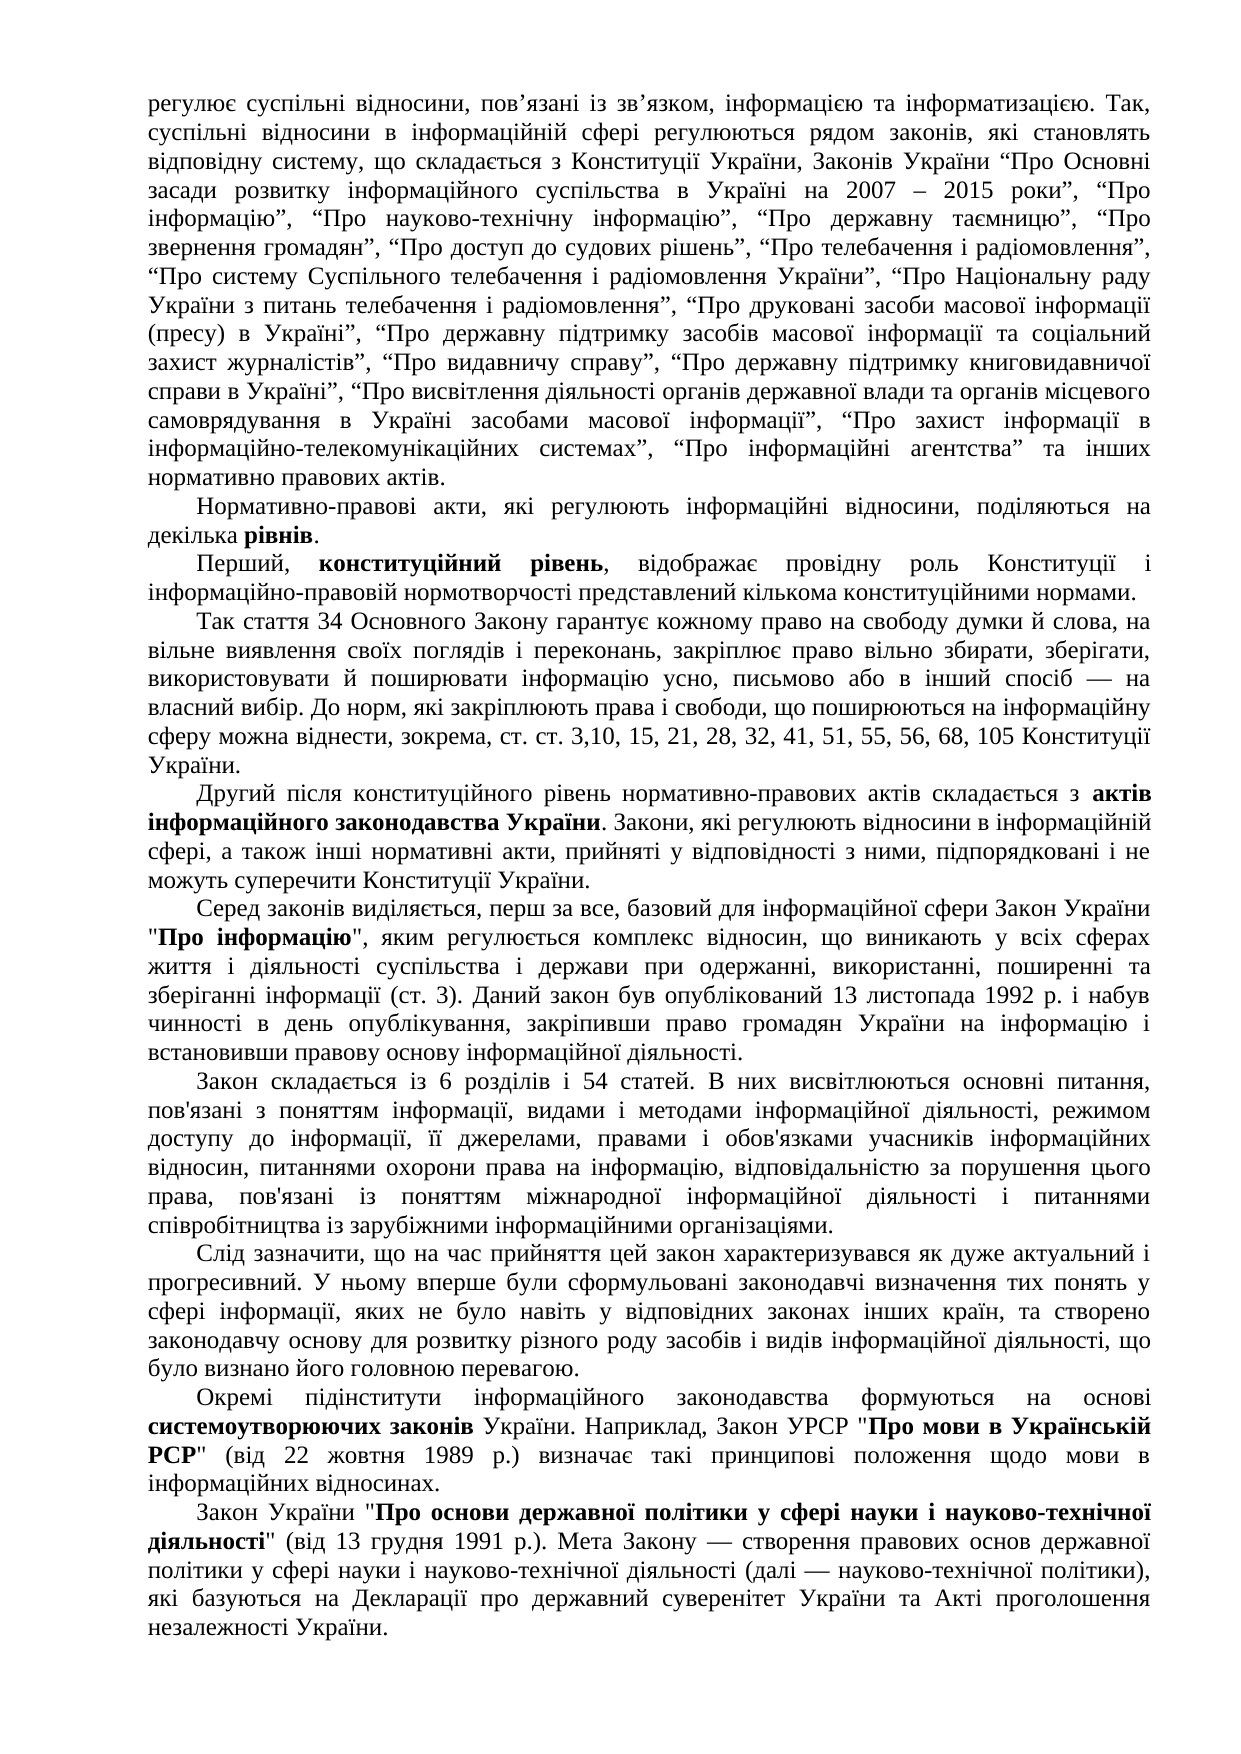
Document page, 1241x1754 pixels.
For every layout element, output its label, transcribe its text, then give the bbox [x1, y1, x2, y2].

text Окремі підінститути інформаційного законодавства формуються на основі системоутворюючих законів України. Наприклад, Закон УРСР "Про мови в Українській РСР" (від 22 жовтня 1989 р.) визначає такі принципові положення щодо мови в інформаційних відносинах. [148, 1382, 1152, 1497]
text Слід зазначити, що на час прийняття цей закон характеризувався як дуже актуальний і прогресивний. У ньому вперше були сформульовані законодавчі визначення тих понять у сфері інформації, яких не було навіть у відповідних законах інших країн, та створено законодавчу основу для розвитку різного роду засобів і видів інформаційної діяльності, що було визнано його головною перевагою. [148, 1238, 1152, 1382]
text Так стаття 34 Основного Закону гарантує кожному право на свободу думки й слова, на вільне виявлення своїх поглядів і переконань, закріплює право вільно збирати, зберігати, використовувати й поширювати інформацію усно, письмово або в інший спосіб — на власний вибір. До норм, які закріплюють права і свободи, що поширюються на інформаційну сферу можна віднести, зокрема, ст. ст. 3,10, 15, 21, 28, 32, 41, 51, 55, 56, 68, 105 Конституції України. [148, 606, 1152, 778]
text Перший, конституційний рівень, відображає провідну роль Конституції і інформаційно-правовій нормотворчості представлений кількома конституційними нормами. [148, 548, 1152, 606]
text Серед законів виділяється, перш за все, базовий для інформаційної сфери Закон України "Про інформацію", яким регулюється комплекс відносин, що виникають у всіх сферах життя і діяльності суспільства і держави при одержанні, використанні, поширенні та зберіганні інформації (ст. 3). Даний закон був опублікований 13 листопада 1992 р. і набув чинності в день опублікування, закріпивши право громадян України на інформацію і встановивши правову основу інформаційної діяльності. [148, 893, 1152, 1066]
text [148, 88, 1152, 491]
text Закон України "Про основи державної політики у сфері науки і науково-технічної діяльності" (від 13 грудня 1991 р.). Мета Закону — створення правових основ державної політики у сфері науки і науково-технічної діяльності (далі — науково-технічної політики), які базуються на Декларації про державний суверенітет України та Акті проголошення незалежності України. [148, 1497, 1152, 1641]
text Нормативно-правові акти, які регулюють інформаційні відносини, поділяються на декілька рівнів. [148, 491, 1152, 548]
text Другий після конституційного рівень нормативно-правових актів складається з актів інформаційного законодавства України. Закони, які регулюють відносини в інформаційній сфері, а також інші нормативні акти, прийняті у відповідності з ними, підпорядковані і не можуть суперечити Конституції України. [148, 778, 1152, 893]
text Закон складається із 6 розділів і 54 статей. В них висвітлюються основні питання, пов'язані з поняттям інформації, видами і методами інформаційної діяльності, режимом доступу до інформації, її джерелами, правами і обов'язками учасників інформаційних відносин, питаннями охорони права на інформацію, відповідальністю за порушення цього права, пов'язані із поняттям міжнародної інформаційної діяльності і питаннями співробітництва із зарубіжними інформаційними організаціями. [148, 1066, 1152, 1238]
